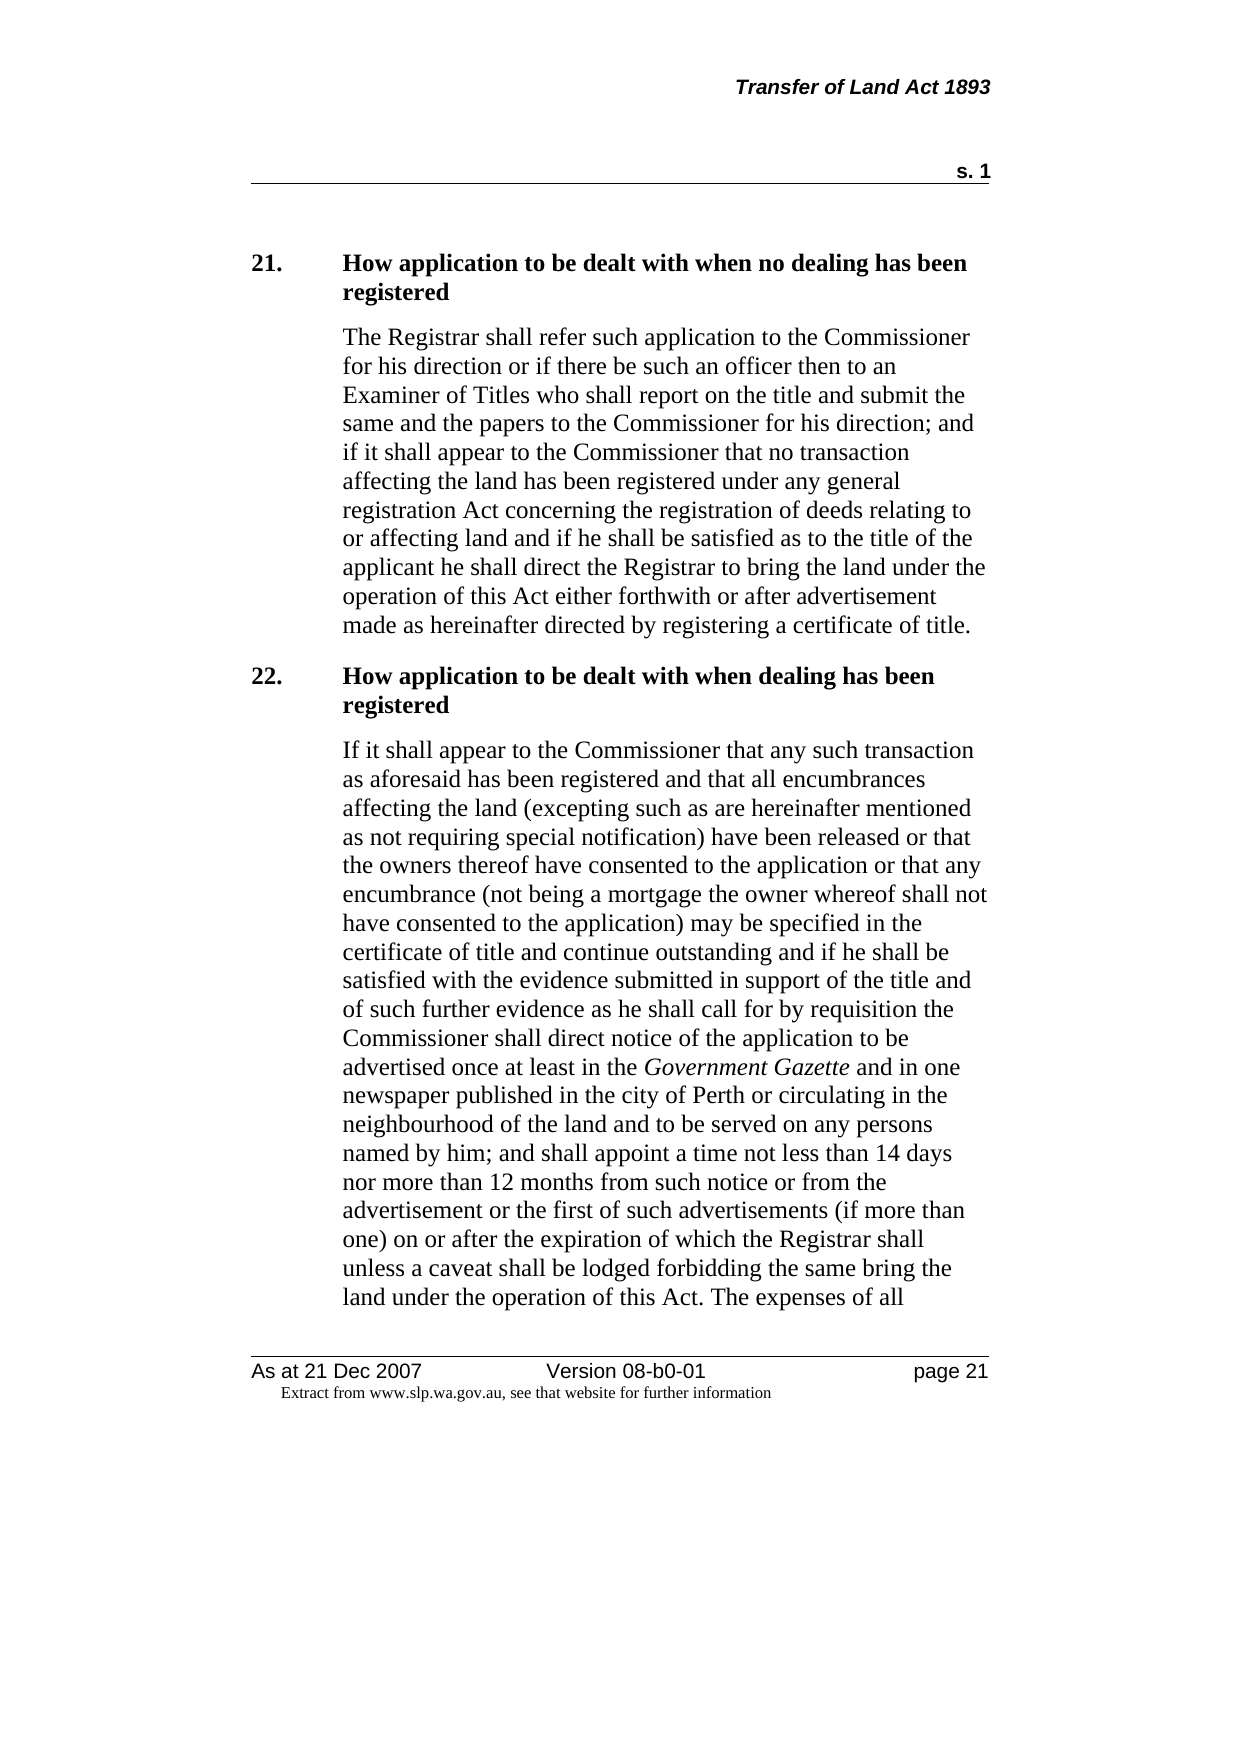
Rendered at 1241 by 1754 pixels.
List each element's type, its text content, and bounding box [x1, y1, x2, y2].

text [251, 736, 989, 1311]
subtitle 21. How application to be dealt with when no dealing has been registered [251, 248, 989, 306]
subtitle 22. How application to be dealt with when dealing has been registered [251, 661, 989, 719]
text The Registrar shall refer such application to the Commissioner for his direction or if there be such an officer then to an Examiner of Titles who shall report on the title and submit the same and the papers to the Commissioner for his direction; and if it shall appear to the Commissioner that no transaction affecting the land has been registered under any general registration Act concerning the registration of deeds relating to or affecting land and if he shall be satisfied as to the title of the applicant he shall direct the Registrar to bring the land under the operation of this Act either forthwith or after advertisement made as hereinafter directed by registering a certificate of title. [251, 322, 989, 638]
